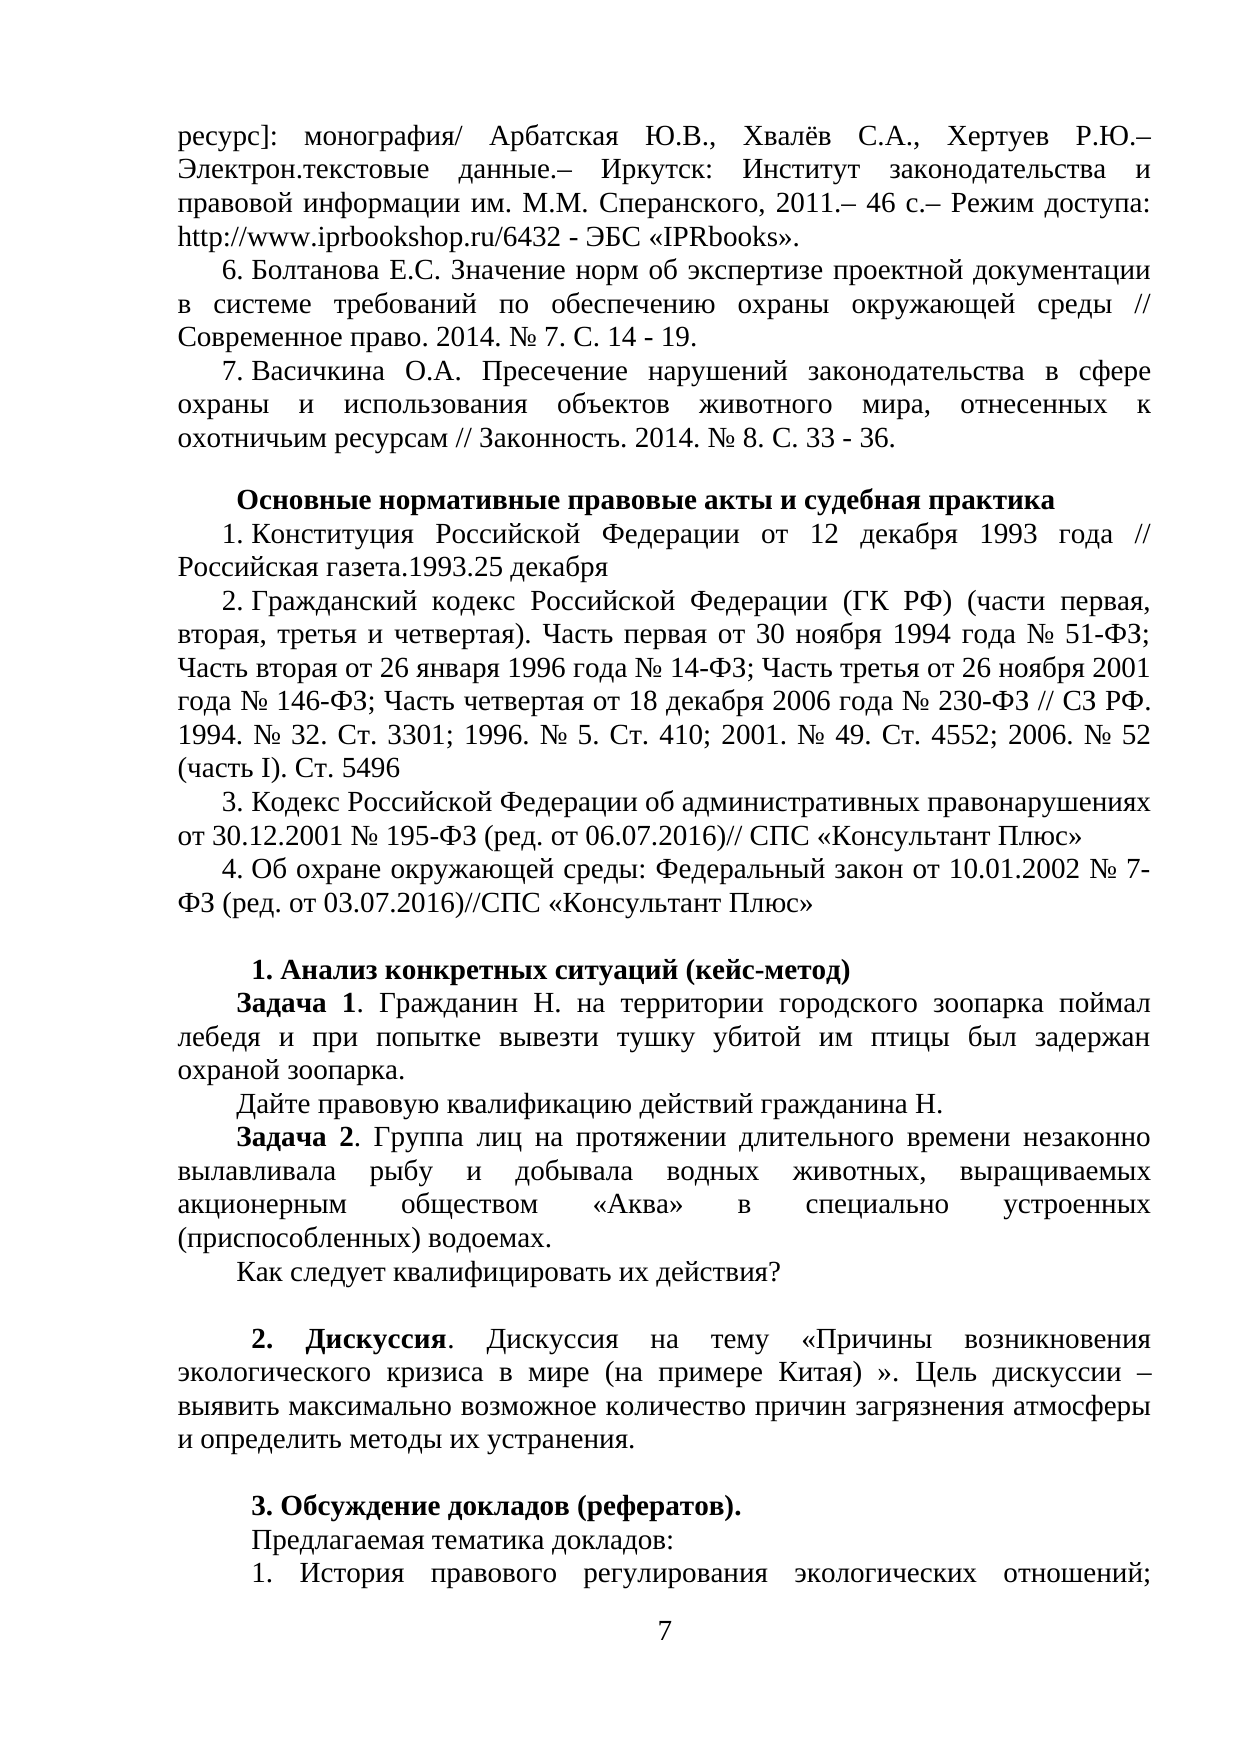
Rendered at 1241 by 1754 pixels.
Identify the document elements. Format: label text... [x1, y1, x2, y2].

text 1. Анализ конкретных ситуаций (кейс-метод) [177, 952, 1152, 985]
list Кодекс Российской Федерации об административных правонарушениях от 30.12.2001 № 195-ФЗ (ред. от 06.07.2016)// СПС «Консультант Плюс» [177, 784, 1152, 851]
list Конституция Российской Федерации от 12 декабря 1993 года // Российская газета.1993.25 декабря [177, 516, 1152, 583]
text 2. Дискуссия. Дискуссия на тему «Причины возникновения экологического кризиса в мире (на примере Китая) ». Цель дискуссии – выявить максимально возможное количество причин загрязнения атмосферы и определить методы их устранения. [177, 1321, 1152, 1455]
text Как следует квалифицировать их действия? [177, 1254, 1152, 1287]
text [177, 1556, 1152, 1589]
text Дайте правовую квалификацию действий гражданина Н. [177, 1086, 1152, 1119]
list Болтанова Е.С. Значение норм об экспертизе проектной документации в системе требований по обеспечению охраны окружающей среды // Современное право. 2014. № 7. С. 14 - 19. [177, 252, 1152, 353]
text 3. Обсуждение докладов (рефератов). [177, 1488, 1152, 1522]
list Гражданский кодекс Российской Федерации (ГК РФ) (части первая, вторая, третья и четвертая). Часть первая от 30 ноября 1994 года № 51-ФЗ; Часть вторая от 26 января 1996 года № 14-ФЗ; Часть третья от 26 ноября 2001 года № 146-ФЗ; Часть четвертая от 18 декабря 2006 года № 230-ФЗ // СЗ РФ. 1994. № 32. Ст. 3301; 1996. № 5. Ст. 410; 2001. № 49. Ст. 4552; 2006. № 52 (часть I). Ст. 5496 [177, 583, 1152, 784]
list Об охране окружающей среды: Федеральный закон от 10.01.2002 № 7-ФЗ (ред. от 03.07.2016)//СПС «Консультант Плюс» [177, 851, 1152, 918]
text Задача 2. Группа лиц на протяжении длительного времени незаконно вылавливала рыбу и добывала водных животных, выращиваемых акционерным обществом «Аква» в специально устроенных (приспособленных) водоемах. [177, 1119, 1152, 1254]
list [177, 118, 1152, 252]
list Васичкина О.А. Пресечение нарушений законодательства в сфере охраны и использования объектов животного мира, отнесенных к охотничьим ресурсам // Законность. 2014. № 8. С. 33 - 36. [177, 353, 1152, 453]
text Предлагаемая тематика докладов: [177, 1522, 1152, 1556]
text Основные нормативные правовые акты и судебная практика [177, 482, 1152, 516]
text Задача 1. Гражданин Н. на территории городского зоопарка поймал лебедя и при попытке вывезти тушку убитой им птицы был задержан охраной зоопарка. [177, 985, 1152, 1086]
